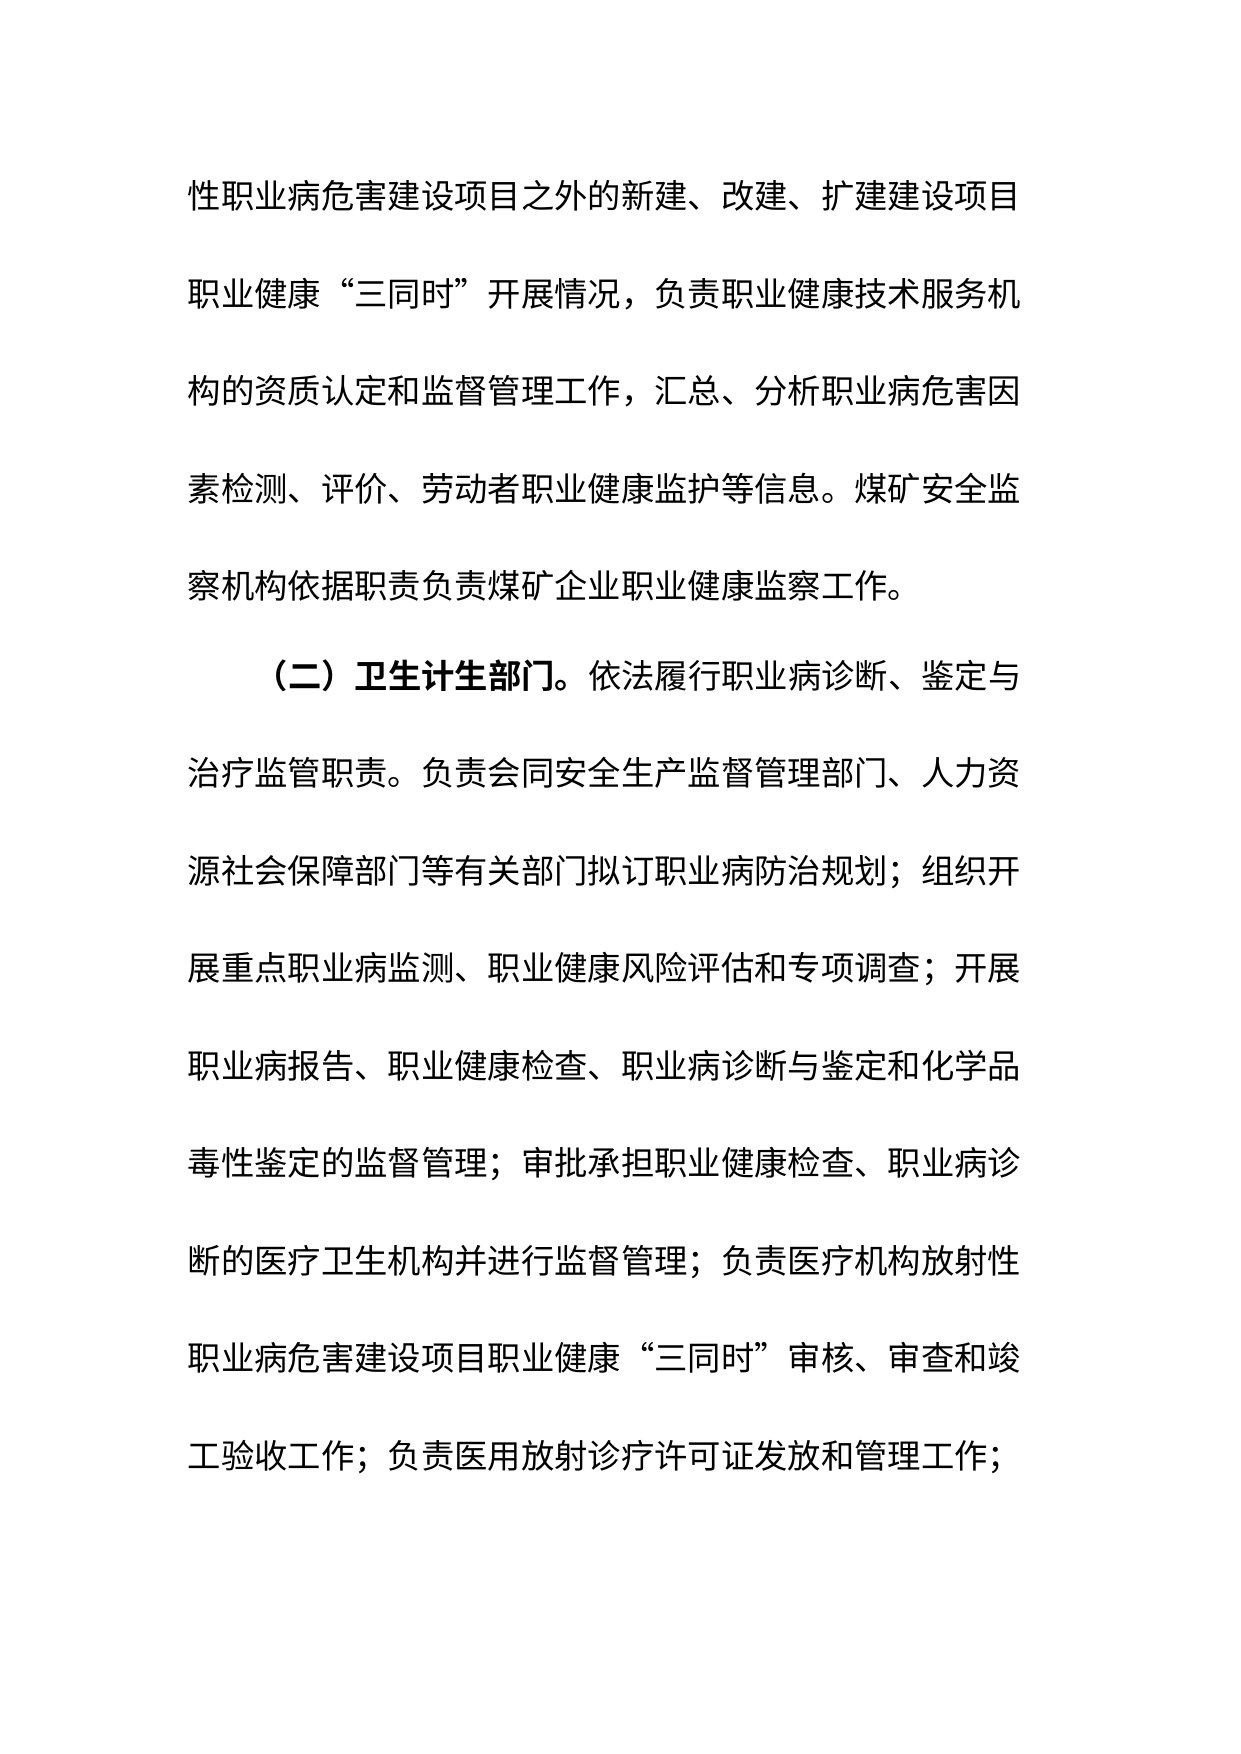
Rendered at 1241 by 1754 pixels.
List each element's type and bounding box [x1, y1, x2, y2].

table_header [188, 162, 1053, 1486]
